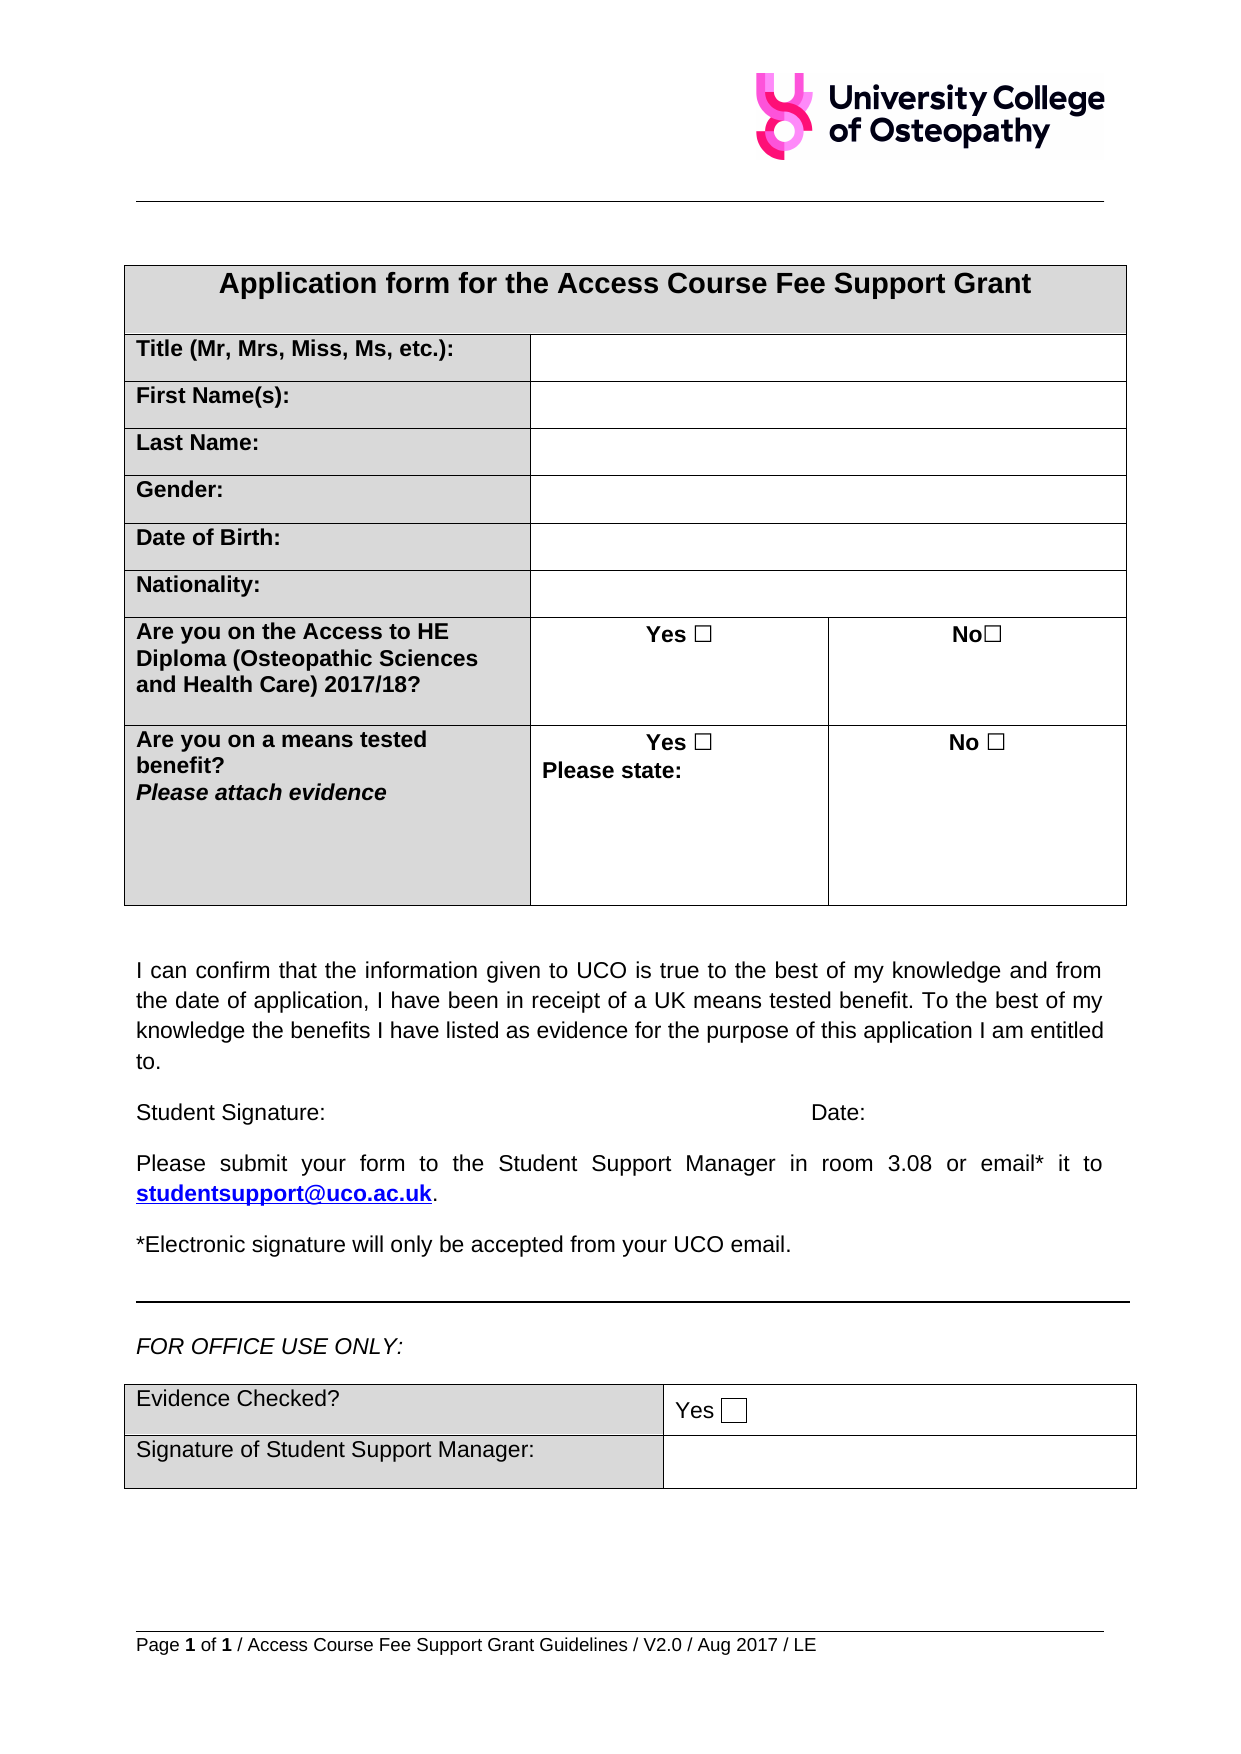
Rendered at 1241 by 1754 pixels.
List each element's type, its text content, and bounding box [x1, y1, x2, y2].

table_cell Last Name: [125, 429, 530, 475]
text I can confirm that the information given to UCO is true to the best of my knowledge and from the date of application, I have been in receipt of a UK means tested benefit. To the best of my knowledge the benefits I have listed as evidence for the purpose of this application I am entitled to. [136, 957, 1104, 1074]
table_cell [531, 382, 1126, 428]
table_cell Nationality: [125, 571, 530, 617]
picture [756, 73, 1105, 160]
table_cell No [829, 618, 1126, 725]
table_cell [531, 524, 1126, 570]
table_cell [531, 335, 1126, 381]
table_cell Yes ☐ Please state: [531, 726, 828, 905]
text *Electronic signature will only be accepted from your UCO email. [136, 1231, 1104, 1257]
table_cell Title (Mr, Mrs, Miss, Ms, etc.): [125, 335, 530, 381]
table_cell Are you on a means tested benefit? Please attach evidence [125, 726, 530, 905]
table_cell Yes [531, 618, 828, 725]
table_cell Gender: [125, 476, 530, 523]
table_header Yes [664, 1385, 1136, 1434]
table_header Evidence Checked? [125, 1385, 663, 1434]
table_header Application form for the Access Course Fee Support Grant [125, 266, 1126, 333]
text Please submit your form to the Student Support Manager in room 3.08 or email* it to studentsupport@uco.ac.uk. [136, 1150, 1104, 1206]
table_cell First Name(s): [125, 382, 530, 428]
table_cell Signature of Student Support Manager: [125, 1436, 663, 1488]
table_cell [531, 429, 1126, 475]
table_cell [531, 571, 1126, 617]
table_cell [664, 1436, 1136, 1488]
table_cell Are you on the Access to HE Diploma (Osteopathic Sciences and Health Care) 2017/18? [125, 618, 530, 725]
table_cell [531, 476, 1126, 523]
table_cell No [829, 726, 1126, 905]
text Student Signature: Date: [136, 1099, 1104, 1125]
table_cell Date of Birth: [125, 524, 530, 570]
text FOR OFFICE USE ONLY: [136, 1333, 1104, 1359]
